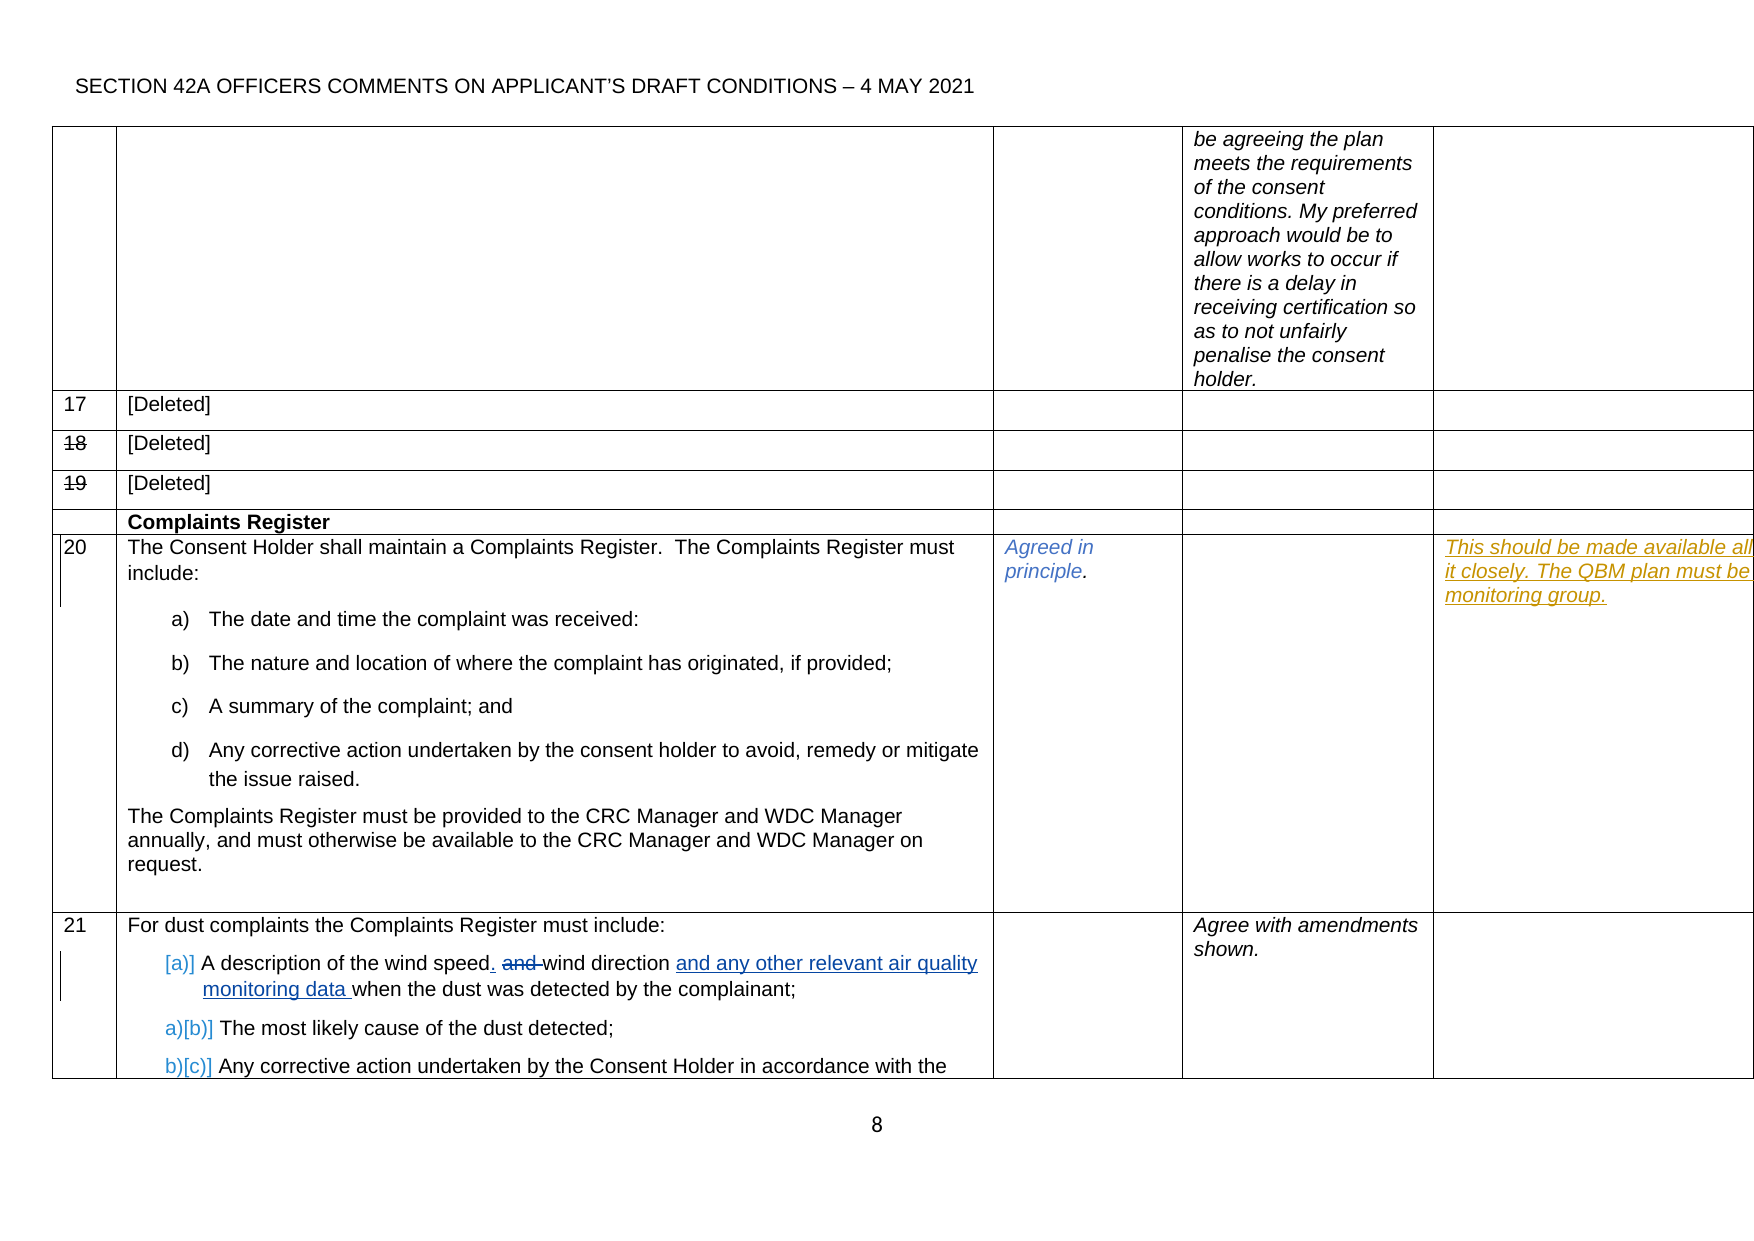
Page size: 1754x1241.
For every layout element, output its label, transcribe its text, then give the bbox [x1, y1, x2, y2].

table_cell [Deleted] [117, 431, 993, 469]
table_cell [994, 913, 1182, 1078]
table_cell Complaints Register [117, 510, 993, 534]
table_cell 19 [53, 471, 116, 509]
table_cell [1183, 510, 1433, 534]
table_cell [1183, 471, 1433, 509]
table_cell [Deleted] [117, 471, 993, 509]
table_cell [1434, 391, 1753, 430]
table_cell 17 [53, 391, 116, 430]
table_cell [53, 510, 116, 534]
table_cell [994, 431, 1182, 469]
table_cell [1183, 913, 1433, 1078]
table_cell [1434, 510, 1753, 534]
table_cell [1183, 391, 1433, 430]
table_cell 21 [53, 913, 116, 1078]
table_cell [1434, 127, 1753, 390]
table_cell Agreed in principle. [994, 535, 1182, 912]
table_cell [994, 471, 1182, 509]
table_cell [Deleted] [117, 391, 993, 430]
table_cell [1434, 471, 1753, 509]
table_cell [117, 127, 993, 390]
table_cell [1183, 127, 1433, 390]
table_cell [1434, 431, 1753, 469]
table_cell [994, 127, 1182, 390]
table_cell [117, 913, 993, 1078]
table_cell The Consent Holder shall maintain a Complaints Register. The Complaints Register must include: The date and time the complaint was received: The nature and location of where the complaint has originated, if provided; A summary of the complaint; and Any corrective action undertaken by the consent holder to avoid, remedy or mitigate the issue raised. The Complaints Register must be provided to the CRC Manager and WDC Manager annually, and must otherwise be available to the CRC Manager and WDC Manager on request. [117, 535, 993, 912]
table_cell 20 [53, 535, 116, 912]
table_cell [1183, 535, 1433, 912]
table_cell [1434, 535, 1753, 912]
table_cell [994, 510, 1182, 534]
table_cell [994, 391, 1182, 430]
table_cell 16 [53, 127, 116, 390]
table_cell 18 [53, 431, 116, 469]
table_cell [1434, 913, 1753, 1078]
table_cell [1183, 431, 1433, 469]
